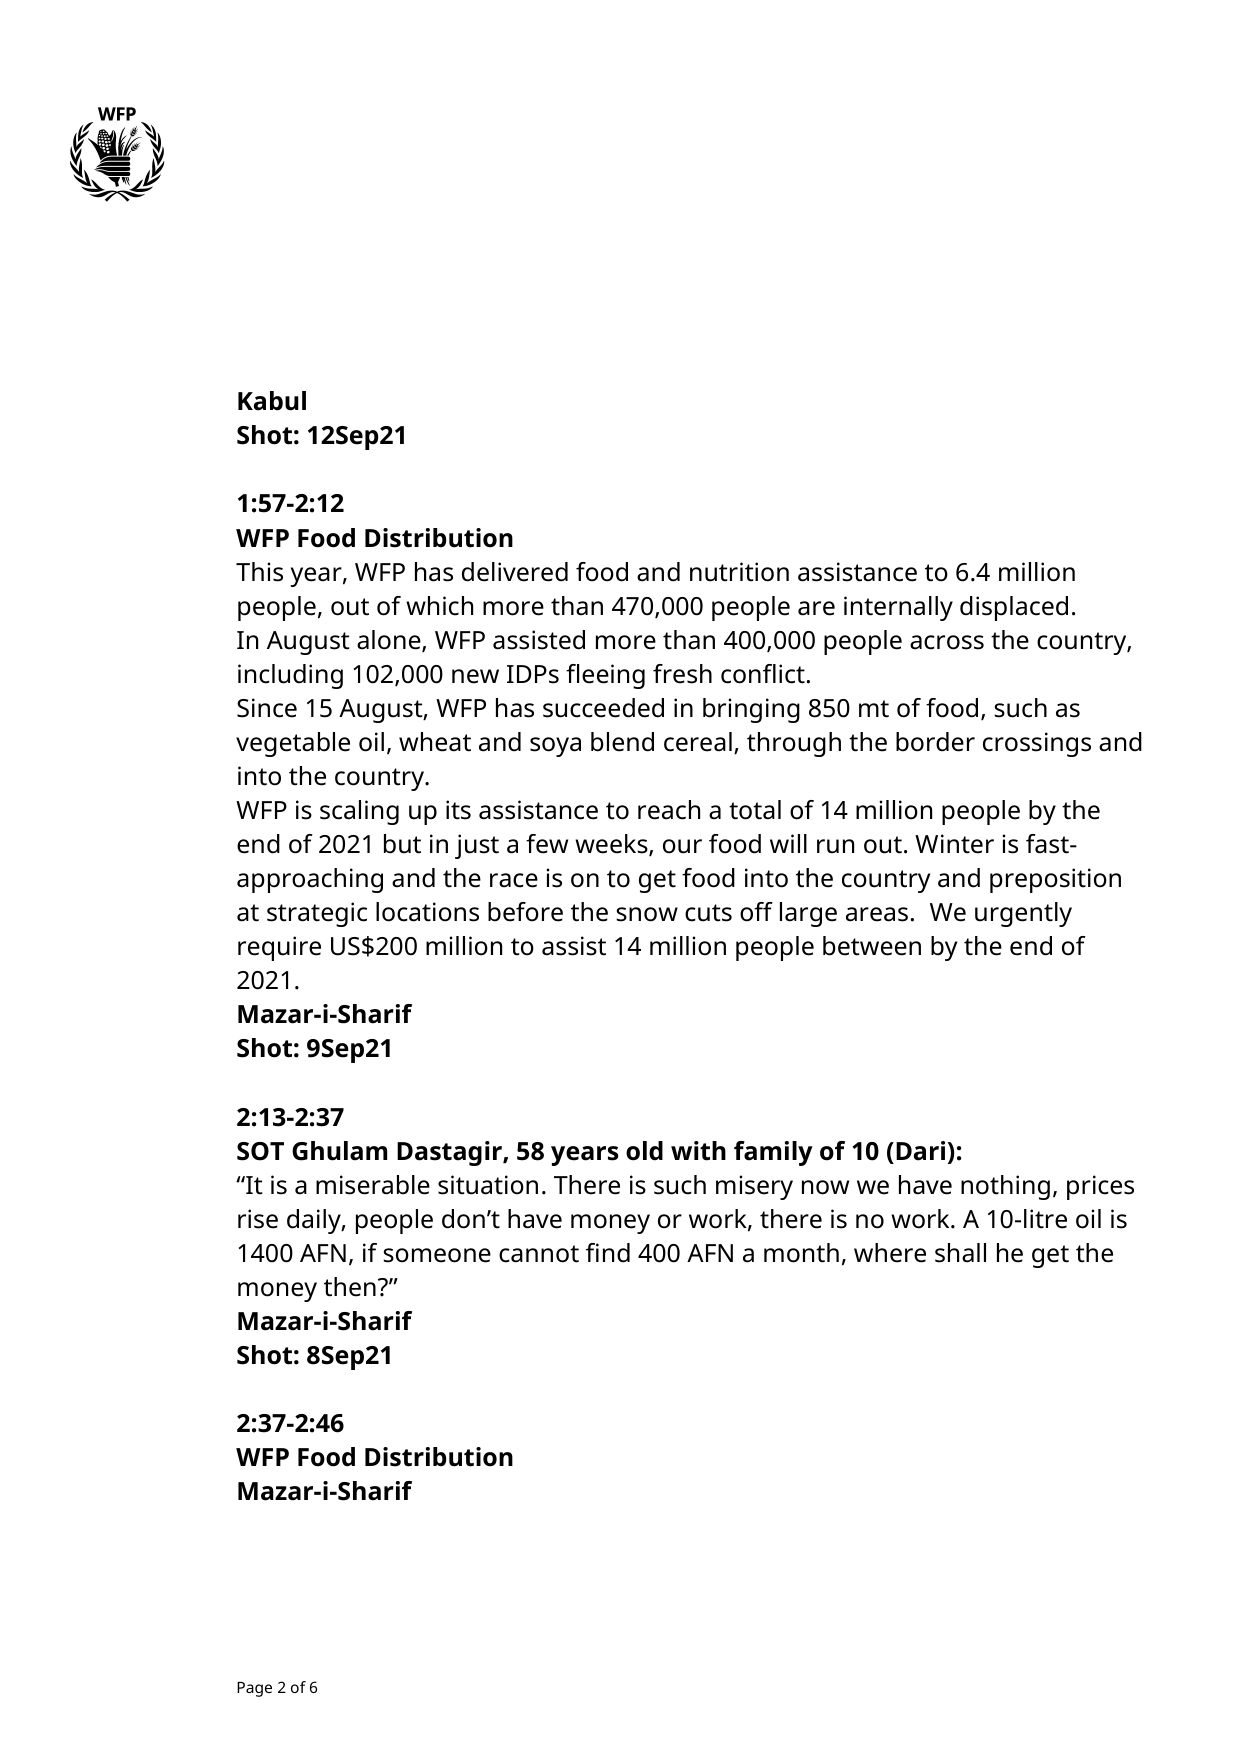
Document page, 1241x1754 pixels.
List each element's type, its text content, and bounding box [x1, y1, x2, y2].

text Since 15 August, WFP has succeeded in bringing 850 mt of food, such as vegetable oil, wheat and soya blend cereal, through the border crossings and into the country. [236, 691, 1152, 793]
text WFP Food Distribution [236, 1440, 1152, 1474]
text Kabul [236, 384, 1152, 418]
text WFP Food Distribution [236, 520, 1152, 554]
text 1:57-2:12 [236, 486, 1152, 520]
text 2:13-2:37 [236, 1099, 1152, 1133]
text 2:37-2:46 [236, 1406, 1152, 1440]
text Mazar-i-Sharif [236, 1474, 1152, 1508]
text WFP is scaling up its assistance to reach a total of 14 million people by the end of 2021 but in just a few weeks, our food will run out. Winter is fast-approaching and the race is on to get food into the country and preposition at strategic locations before the snow cuts off large areas. We urgently require US$200 million to assist 14 million people between by the end of 2021. [236, 793, 1152, 997]
text “It is a miserable situation. There is such misery now we have nothing, prices rise daily, people don’t have money or work, there is no work. A 10-litre oil is 1400 AFN, if someone cannot find 400 AFN a month, where shall he get the money then?” [236, 1167, 1152, 1304]
text Shot: 12Sep21 [236, 418, 1152, 452]
text Shot: 8Sep21 [236, 1338, 1152, 1372]
text SOT Ghulam Dastagir, 58 years old with family of 10 (Dari): [236, 1133, 1152, 1167]
text Shot: 9Sep21 [236, 1031, 1152, 1065]
text Mazar-i-Sharif [236, 1304, 1152, 1338]
text This year, WFP has delivered food and nutrition assistance to 6.4 million people, out of which more than 470,000 people are internally displaced. [236, 554, 1152, 622]
text In August alone, WFP assisted more than 400,000 people across the country, including 102,000 new IDPs fleeing fresh conflict. [236, 622, 1152, 691]
picture [0, 97, 174, 208]
text Mazar-i-Sharif [236, 997, 1152, 1031]
